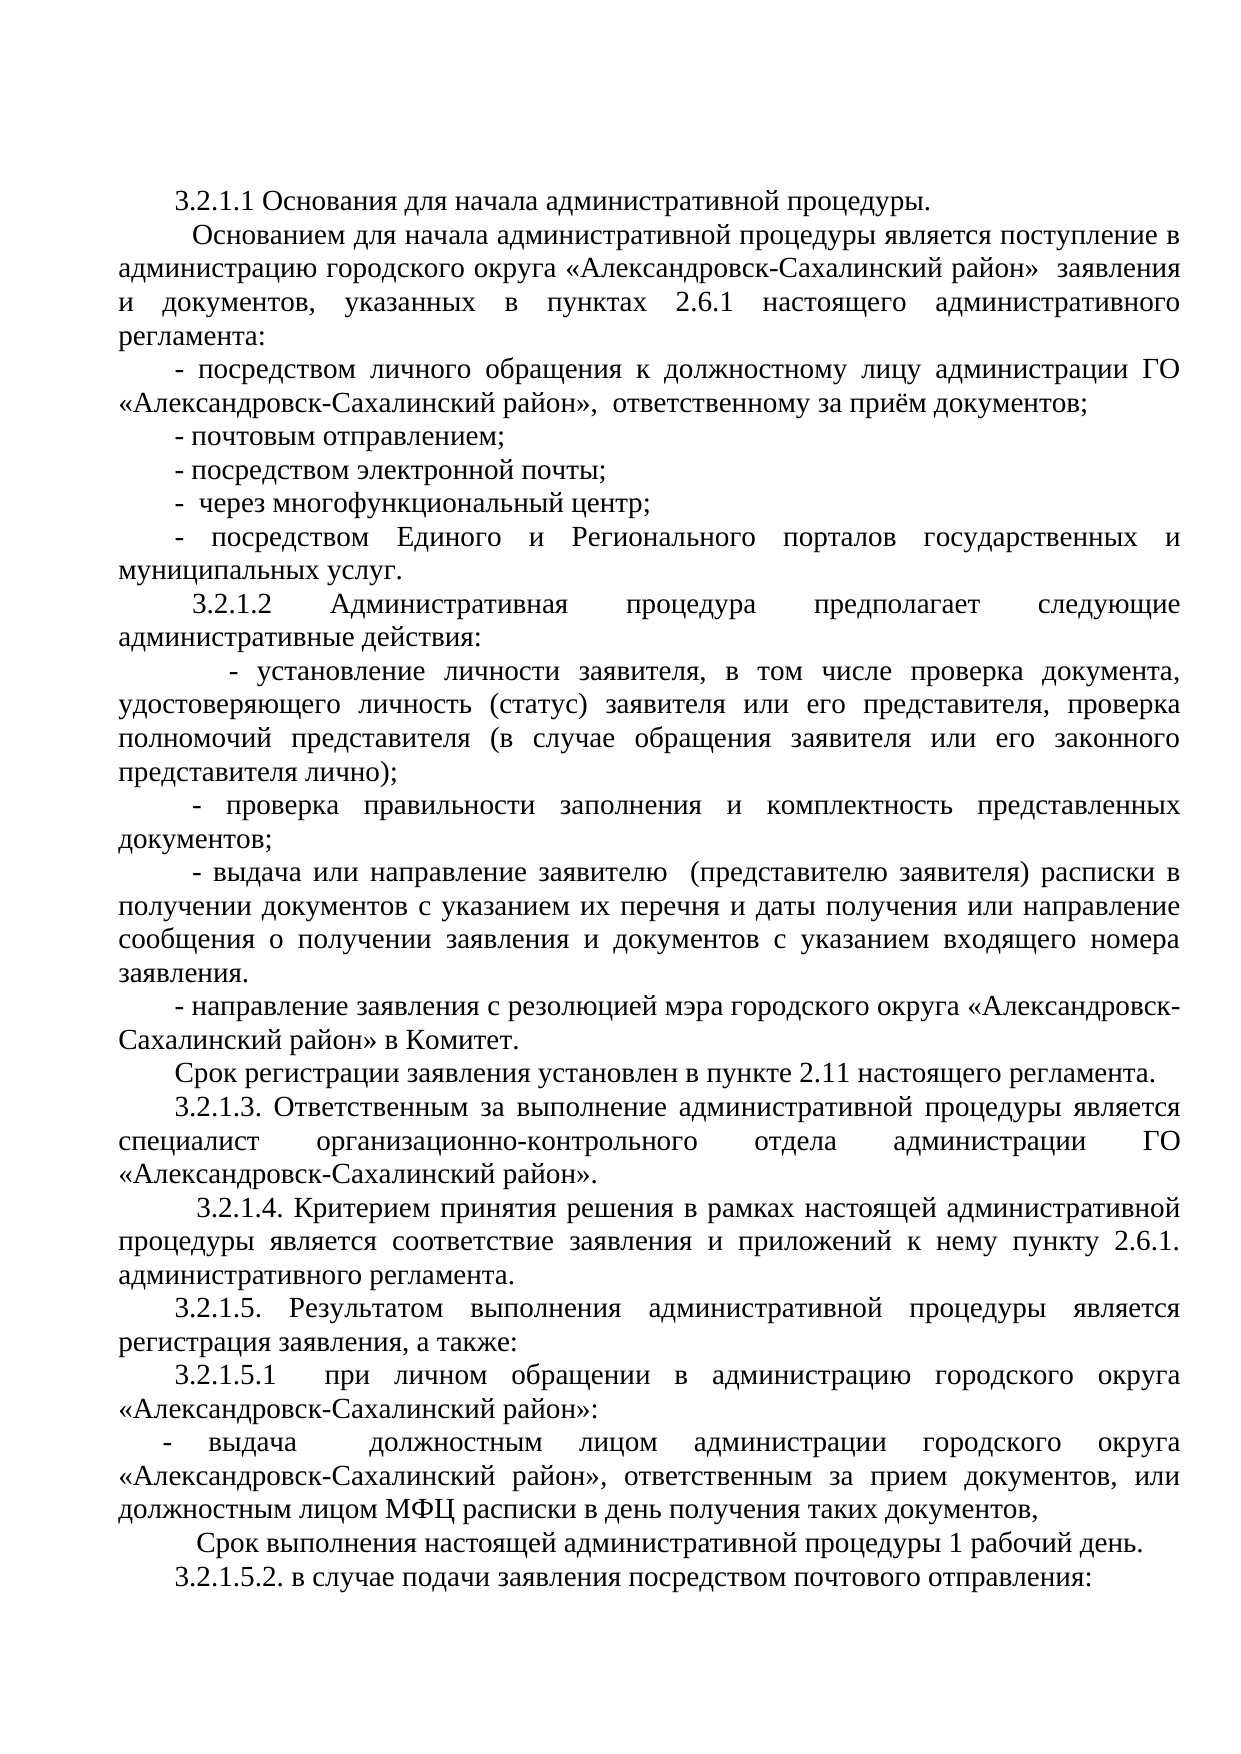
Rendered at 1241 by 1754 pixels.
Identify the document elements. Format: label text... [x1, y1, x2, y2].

text - посредством электронной почты; [118, 452, 1181, 485]
text 3.2.1.5. Результатом выполнения административной процедуры является регистрация заявления, а также: [118, 1290, 1181, 1357]
text 3.2.1.3. Ответственным за выполнение административной процедуры является специалист организационно-контрольного отдела администрации ГО «Александровск-Сахалинский район». [118, 1089, 1181, 1190]
text 3.2.1.5.2. в случае подачи заявления посредством почтового отправления: [118, 1559, 1181, 1592]
text - посредством личного обращения к должностному лицу администрации ГО «Александровск-Сахалинский район», ответственному за приём документов; [118, 351, 1181, 418]
text - посредством Единого и Регионального порталов государственных и муниципальных услуг. [118, 519, 1181, 586]
text - выдача или направление заявителю (представителю заявителя) расписки в получении документов с указанием их перечня и даты получения или направление сообщения о получении заявления и документов с указанием входящего номера заявления. [118, 854, 1181, 988]
text 3.2.1.4. Критерием принятия решения в рамках настоящей административной процедуры является соответствие заявления и приложений к нему пункту 2.6.1. административного регламента. [118, 1190, 1181, 1290]
text - установление личности заявителя, в том числе проверка документа, удостоверяющего личность (статус) заявителя или его представителя, проверка полномочий представителя (в случае обращения заявителя или его законного представителя лично); [118, 653, 1181, 787]
text 3.2.1.1 Основания для начала административной процедуры. [118, 183, 1181, 217]
text Срок выполнения настоящей административной процедуры 1 рабочий день. [118, 1525, 1181, 1559]
text - выдача должностным лицом администрации городского округа «Александровск-Сахалинский район», ответственным за прием документов, или должностным лицом МФЦ расписки в день получения таких документов, [118, 1424, 1181, 1525]
text - через многофункциональный центр; [118, 485, 1181, 519]
text - направление заявления с резолюцией мэра городского округа «Александровск-Сахалинский район» в Комитет. [118, 988, 1181, 1056]
text Основанием для начала административной процедуры является поступление в администрацию городского округа «Александровск-Сахалинский район» заявления и документов, указанных в пунктах 2.6.1 настоящего административного регламента: [118, 217, 1181, 351]
text - почтовым отправлением; [118, 418, 1181, 452]
text Срок регистрации заявления установлен в пункте 2.11 настоящего регламента. [118, 1056, 1181, 1089]
text 3.2.1.5.1 при личном обращении в администрацию городского округа «Александровск-Сахалинский район»: [118, 1357, 1181, 1424]
text 3.2.1.2 Административная процедура предполагает следующие административные действия: [118, 586, 1181, 653]
text - проверка правильности заполнения и комплектность представленных документов; [118, 787, 1181, 854]
